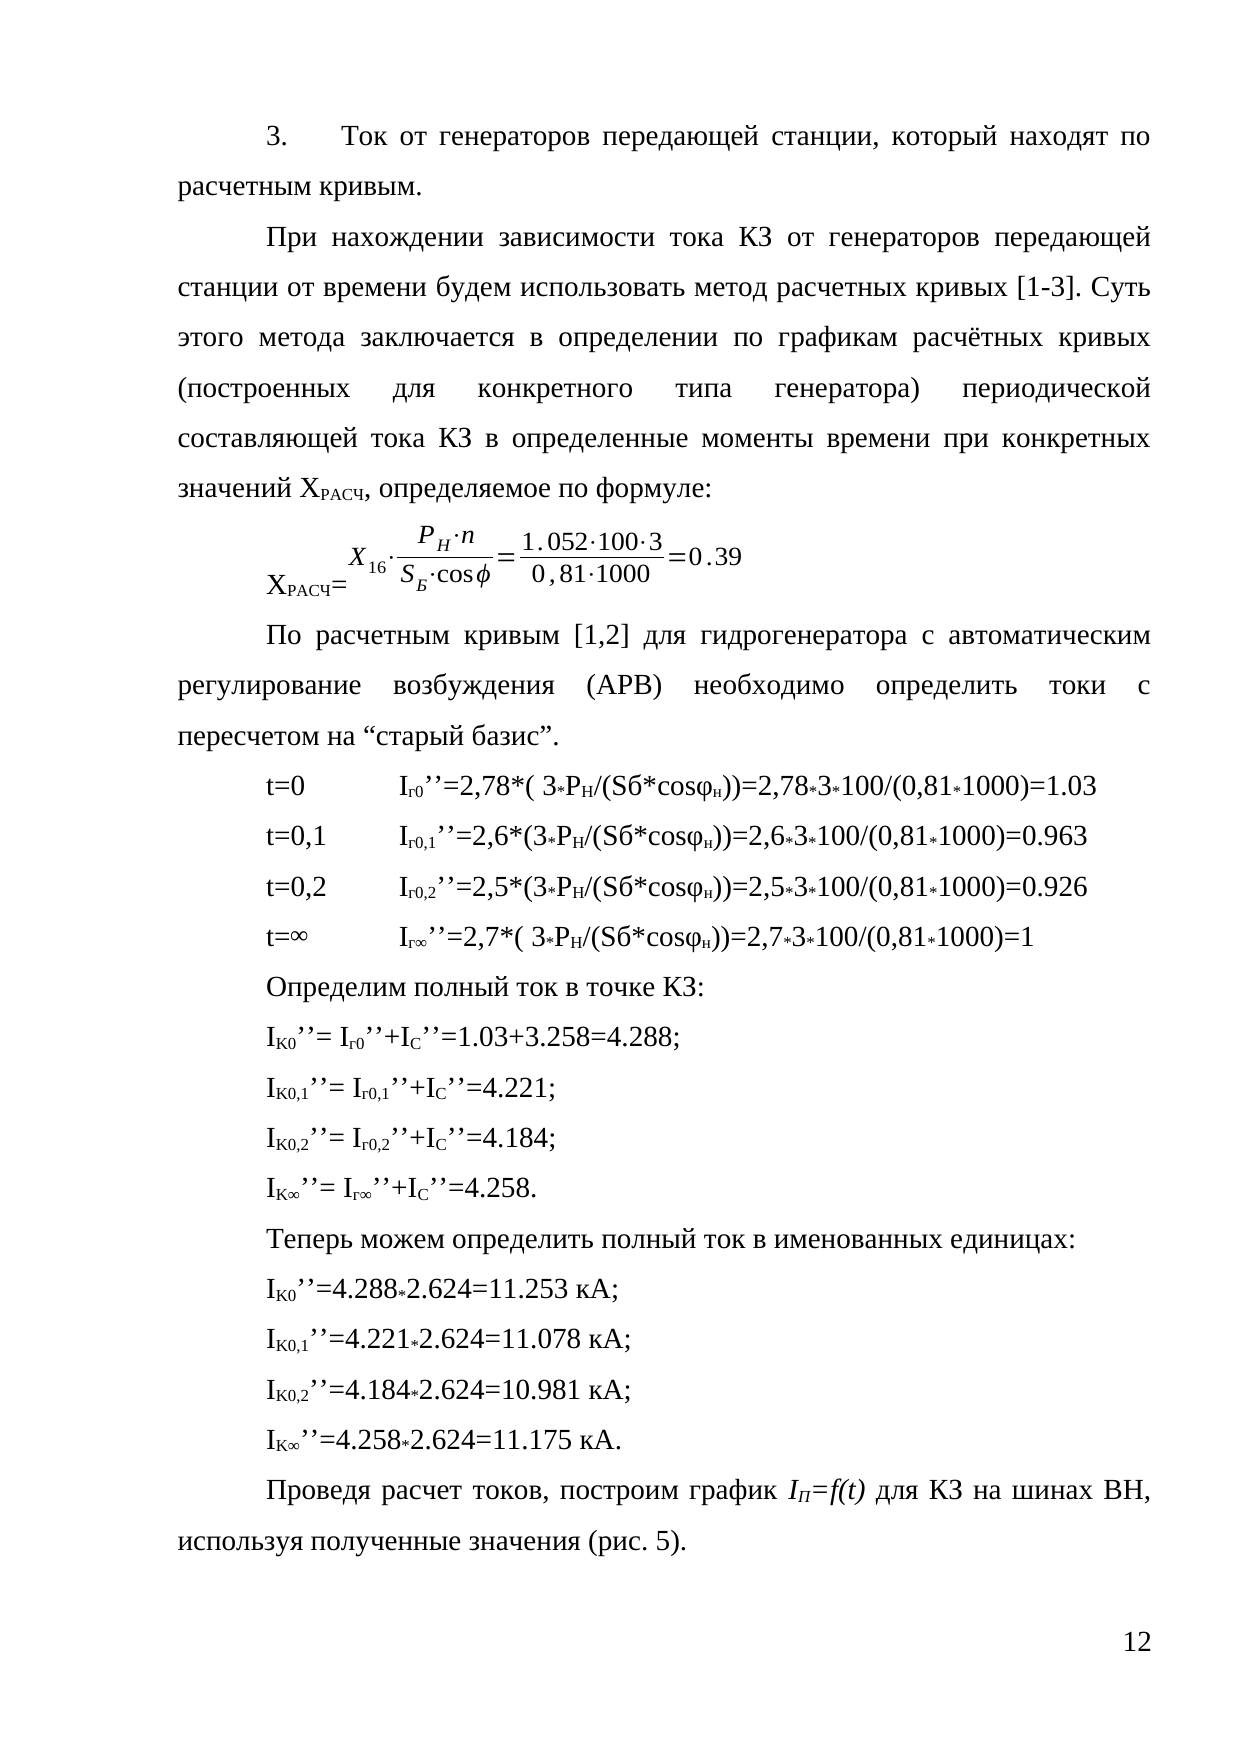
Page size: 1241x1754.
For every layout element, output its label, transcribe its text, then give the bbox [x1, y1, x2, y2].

text Теперь можем определить полный ток в именованных единицах: [177, 1221, 1152, 1254]
text IK0,2’’=4.184*2.624=10.981 кА; [177, 1372, 1152, 1405]
text t=0 Iг0’’=2,78*( 3*РH/(Sб*cosφн))=2,78*3*100/(0,81*1000)=1.03 [177, 768, 1152, 802]
text Проведя расчет токов, построим график IП=f(t) для КЗ на шинах ВН, используя полученные значения (рис. 5). [177, 1472, 1152, 1556]
text IK∞’’=4.258*2.624=11.175 кА. [177, 1422, 1152, 1456]
text IK0,1’’= Iг0,1’’+IC’’=4.221; [177, 1070, 1152, 1103]
text t=0,1 Iг0,1’’=2,6*(3*РH/(Sб*cosφн))=2,6*3*100/(0,81*1000)=0.963 [177, 818, 1152, 852]
text IK0,1’’=4.221*2.624=11.078 кА; [177, 1321, 1152, 1355]
list Ток от генераторов передающей станции, который находят по расчетным кривым. [177, 118, 1152, 202]
text t= Iг∞’’=2,7*( 3*РH/(Sб*cosφн))=2,7*3*100/(0,81*1000)=1 [177, 919, 1152, 952]
text Определим полный ток в точке КЗ: [177, 969, 1152, 1003]
text IK∞’’= Iг∞’’+IC’’=4.258. [177, 1171, 1152, 1204]
text t=0,2 Iг0,2’’=2,5*(3*РH/(Sб*cosφн))=2,5*3*100/(0,81*1000)=0.926 [177, 869, 1152, 902]
text При нахождении зависимости тока КЗ от генераторов передающей станции от времени будем использовать метод расчетных кривых [1-3]. Суть этого метода заключается в определении по графикам расчётных кривых (построенных для конкретного типа генератора) периодической составляющей тока КЗ в определенные моменты времени при конкретных значений ХРАСЧ, определяемое по формуле: [177, 219, 1152, 504]
text IK0’’=4.288*2.624=11.253 кА; [177, 1271, 1152, 1305]
text XРАСЧ= [177, 521, 1152, 600]
text По расчетным кривым [1,2] для гидрогенератора с автоматическим регулирование возбуждения (АРВ) необходимо определить токи с пересчетом на “старый базис”. [177, 617, 1152, 751]
text IK0,2’’= Iг0,2’’+IC’’=4.184; [177, 1120, 1152, 1154]
text IK0’’= Iг0’’+IC’’=1.03+3.258=4.288; [177, 1019, 1152, 1053]
